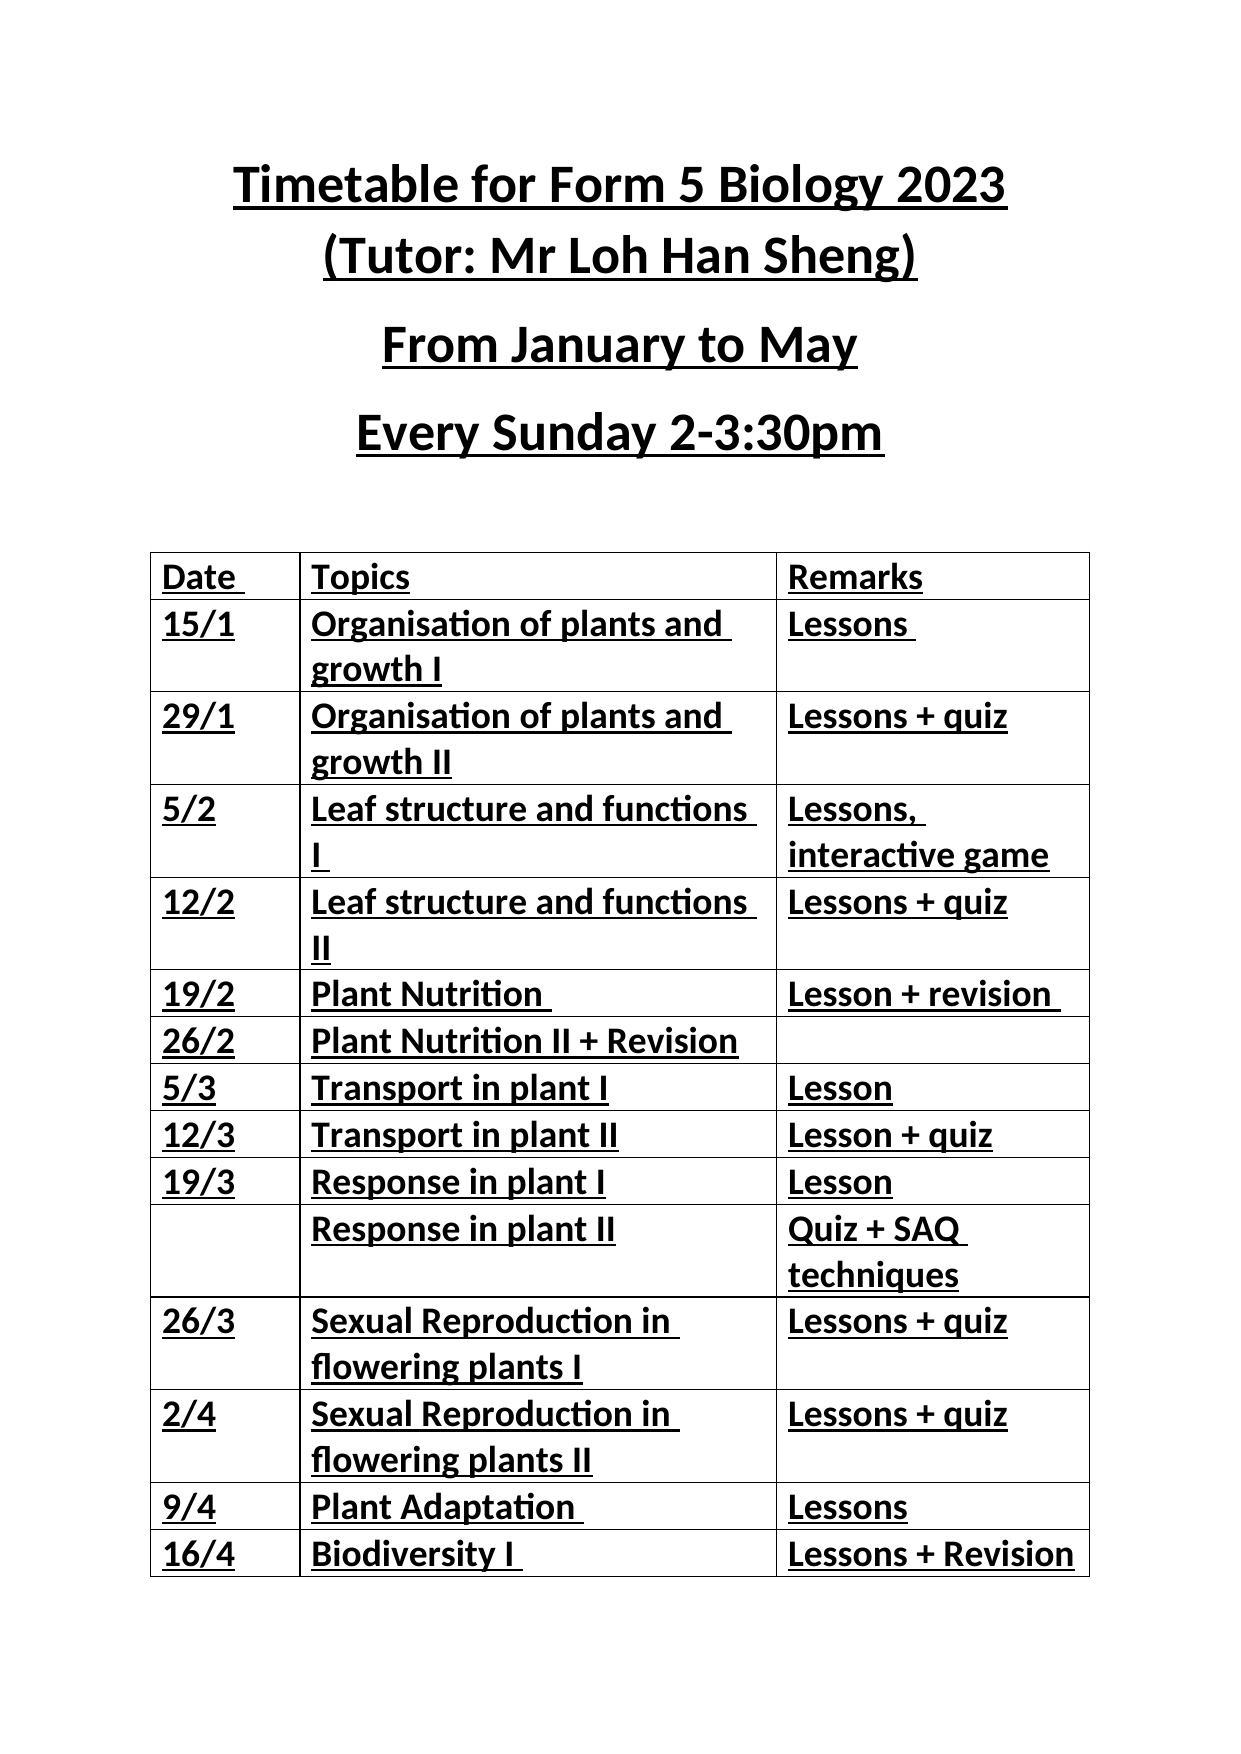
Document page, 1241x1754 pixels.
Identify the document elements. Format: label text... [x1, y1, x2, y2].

table_cell Lesson + quiz [777, 1111, 1089, 1157]
table_cell 5/2 [151, 785, 299, 877]
table_cell Lessons [777, 600, 1089, 691]
table_cell [151, 1205, 299, 1296]
table_cell 26/3 [151, 1298, 299, 1389]
table_cell 29/1 [151, 692, 299, 784]
table_cell Transport in plant I [301, 1064, 776, 1110]
table_cell Organisation of plants and growth I [301, 600, 776, 691]
table_cell Lessons + quiz [777, 1298, 1089, 1389]
table_cell 15/1 [151, 600, 299, 691]
table_header Date [151, 553, 299, 598]
table_cell Lessons [777, 1483, 1089, 1529]
table_cell Quiz + SAQ techniques [777, 1205, 1089, 1296]
table_cell Response in plant II [301, 1205, 776, 1296]
table_cell 26/2 [151, 1017, 299, 1063]
table_cell Response in plant I [301, 1158, 776, 1204]
table_cell Lessons + quiz [777, 878, 1089, 969]
table_cell 19/2 [151, 970, 299, 1016]
text Every Sunday 2-3:30pm [150, 397, 1090, 463]
table_cell 2/4 [151, 1390, 299, 1482]
table_cell Plant Adaptation [301, 1483, 776, 1529]
table_cell 19/3 [151, 1158, 299, 1204]
table_cell Sexual Reproduction in flowering plants II [301, 1390, 776, 1482]
text From January to May [150, 309, 1090, 376]
table_cell Leaf structure and functions I [301, 785, 776, 877]
table_cell 16/4 [151, 1530, 299, 1576]
table_cell 9/4 [151, 1483, 299, 1529]
table_cell Biodiversity I [301, 1530, 776, 1576]
table_header Topics [301, 553, 776, 598]
table_cell Lesson [777, 1158, 1089, 1204]
table_cell Plant Nutrition [301, 970, 776, 1016]
table_cell Lesson [777, 1064, 1089, 1110]
table_cell 5/3 [151, 1064, 299, 1110]
table_cell 12/3 [151, 1111, 299, 1157]
table_cell Sexual Reproduction in flowering plants I [301, 1298, 776, 1389]
table_cell Leaf structure and functions II [301, 878, 776, 969]
table_cell [777, 1017, 1089, 1063]
table_header Remarks [777, 553, 1089, 598]
table_cell Organisation of plants and growth II [301, 692, 776, 784]
table_cell Lessons + quiz [777, 1390, 1089, 1482]
table_cell Lessons + Revision [777, 1530, 1089, 1576]
table_cell Transport in plant II [301, 1111, 776, 1157]
table_cell Lessons, interactive game [777, 785, 1089, 877]
table_cell Plant Nutrition II + Revision [301, 1017, 776, 1063]
text Timetable for Form 5 Biology 2023 (Tutor: Mr Loh Han Sheng) [150, 150, 1090, 287]
table_cell Lesson + revision [777, 970, 1089, 1016]
table_cell Lessons + quiz [777, 692, 1089, 784]
table_cell 12/2 [151, 878, 299, 969]
